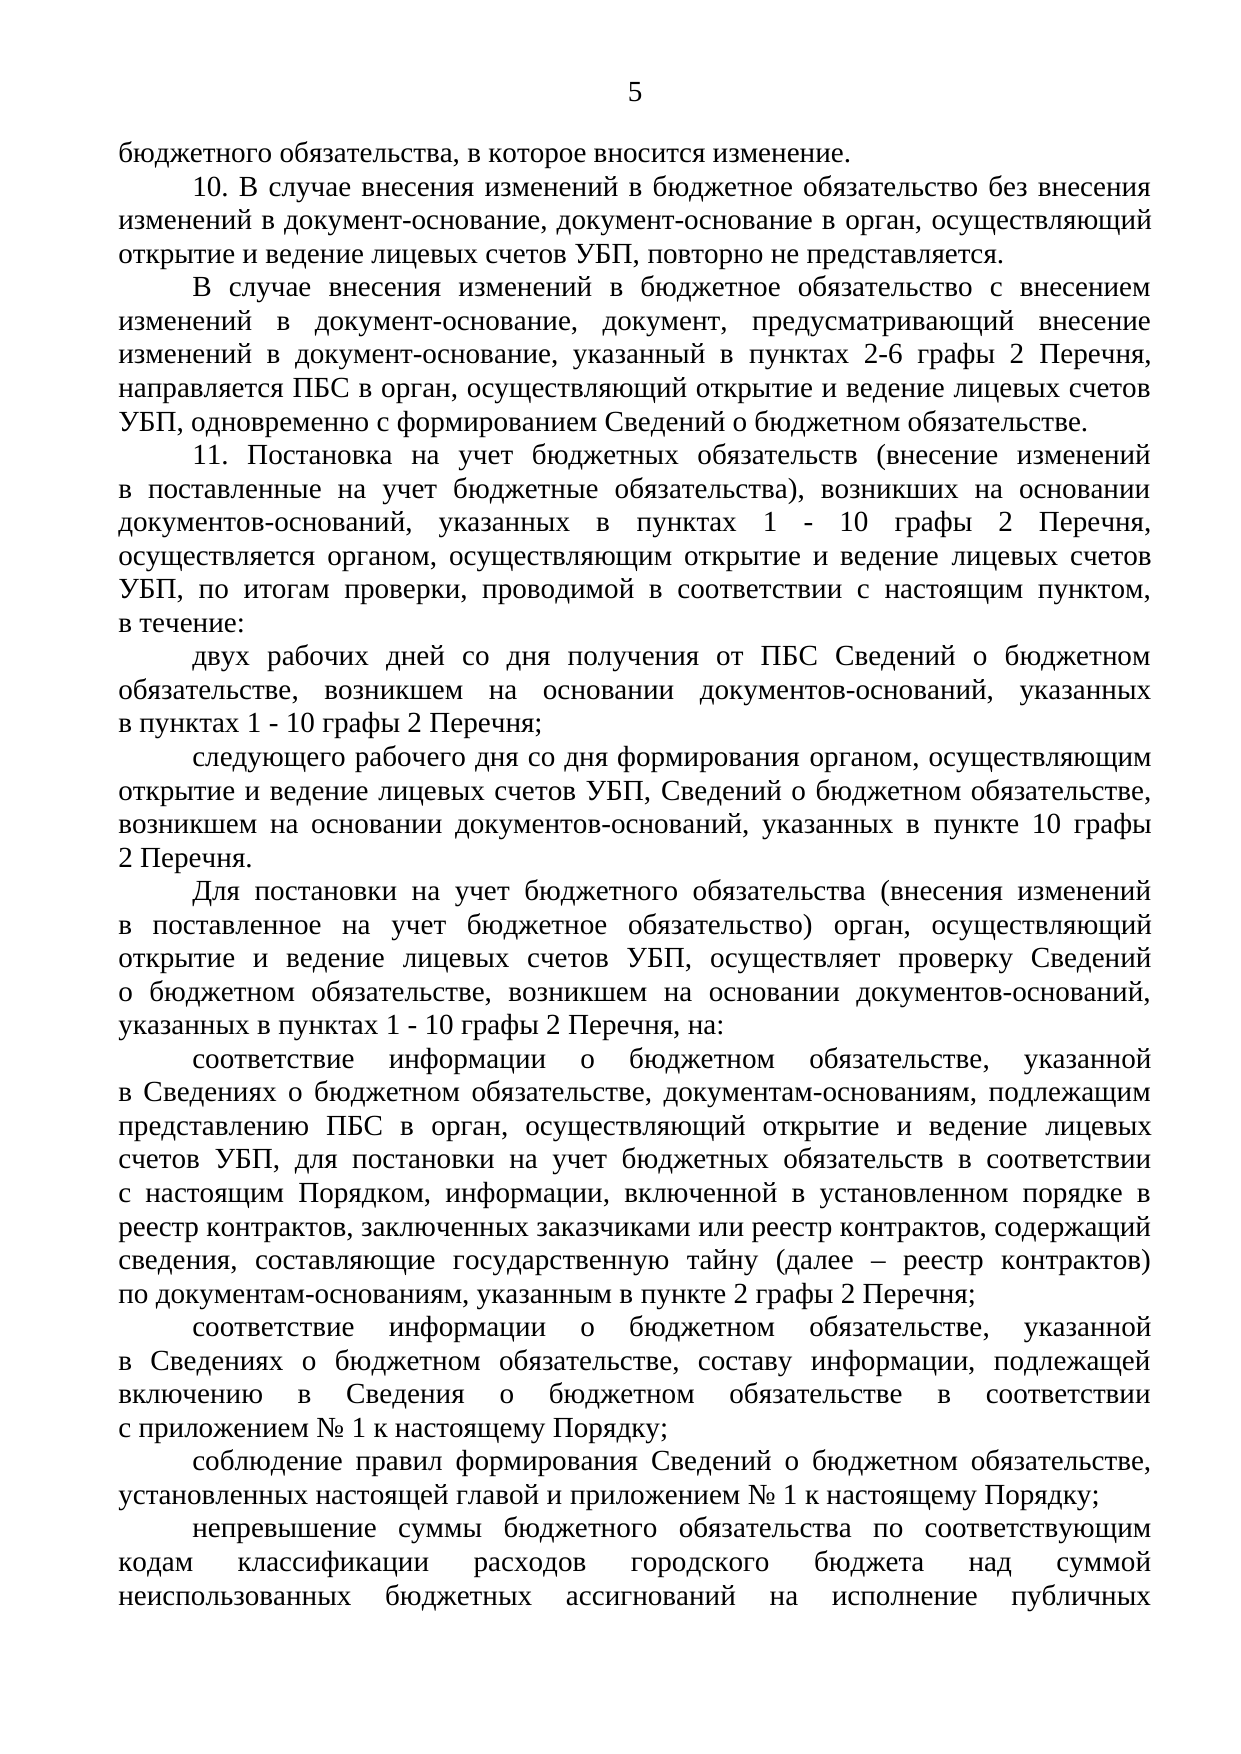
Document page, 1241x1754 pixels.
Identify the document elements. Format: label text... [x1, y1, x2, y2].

text 11. Постановка на учет бюджетных обязательств (внесение изменений в поставленные на учет бюджетные обязательства), возникших на основании документов-оснований, указанных в пунктах 1 - 10 графы 2 Перечня, осуществляется органом, осуществляющим открытие и ведение лицевых счетов УБП, по итогам проверки, проводимой в соответствии с настоящим пунктом, в течение: [118, 437, 1152, 638]
text 10. В случае внесения изменений в бюджетное обязательство без внесения изменений в документ-основание, документ-основание в орган, осуществляющий открытие и ведение лицевых счетов УБП, повторно не представляется. [118, 169, 1152, 269]
text двух рабочих дней со дня получения от ПБС Сведений о бюджетном обязательстве, возникшем на основании документов-оснований, указанных в пунктах 1 - 10 графы 2 Перечня; [118, 638, 1152, 739]
text соблюдение правил формирования Сведений о бюджетном обязательстве, установленных настоящей главой и приложением № 1 к настоящему Порядку; [118, 1443, 1152, 1511]
text Для постановки на учет бюджетного обязательства (внесения изменений в поставленное на учет бюджетное обязательство) орган, осуществляющий открытие и ведение лицевых счетов УБП, осуществляет проверку Сведений о бюджетном обязательстве, возникшем на основании документов-оснований, указанных в пунктах 1 - 10 графы 2 Перечня, на: [118, 873, 1152, 1041]
text следующего рабочего дня со дня формирования органом, осуществляющим открытие и ведение лицевых счетов УБП, Сведений о бюджетном обязательстве, возникшем на основании документов-оснований, указанных в пункте 10 графы 2 Перечня. [118, 739, 1152, 873]
text соответствие информации о бюджетном обязательстве, указанной в Сведениях о бюджетном обязательстве, составу информации, подлежащей включению в Сведения о бюджетном обязательстве в соответствии с приложением № 1 к настоящему Порядку; [118, 1309, 1152, 1443]
text В случае внесения изменений в бюджетное обязательство с внесением изменений в документ-основание, документ, предусматривающий внесение изменений в документ-основание, указанный в пунктах 2-6 графы 2 Перечня, направляется ПБС в орган, осуществляющий открытие и ведение лицевых счетов УБП, одновременно с формированием Сведений о бюджетном обязательстве. [118, 269, 1152, 437]
text соответствие информации о бюджетном обязательстве, указанной в Сведениях о бюджетном обязательстве, документам-основаниям, подлежащим представлению ПБС в орган, осуществляющий открытие и ведение лицевых счетов УБП, для постановки на учет бюджетных обязательств в соответствии с настоящим Порядком, информации, включенной в установленном порядке в реестр контрактов, заключенных заказчиками или реестр контрактов, содержащий сведения, составляющие государственную тайну (далее – реестр контрактов) по документам-основаниям, указанным в пункте 2 графы 2 Перечня; [118, 1041, 1152, 1309]
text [118, 1511, 1152, 1611]
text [118, 135, 1152, 169]
